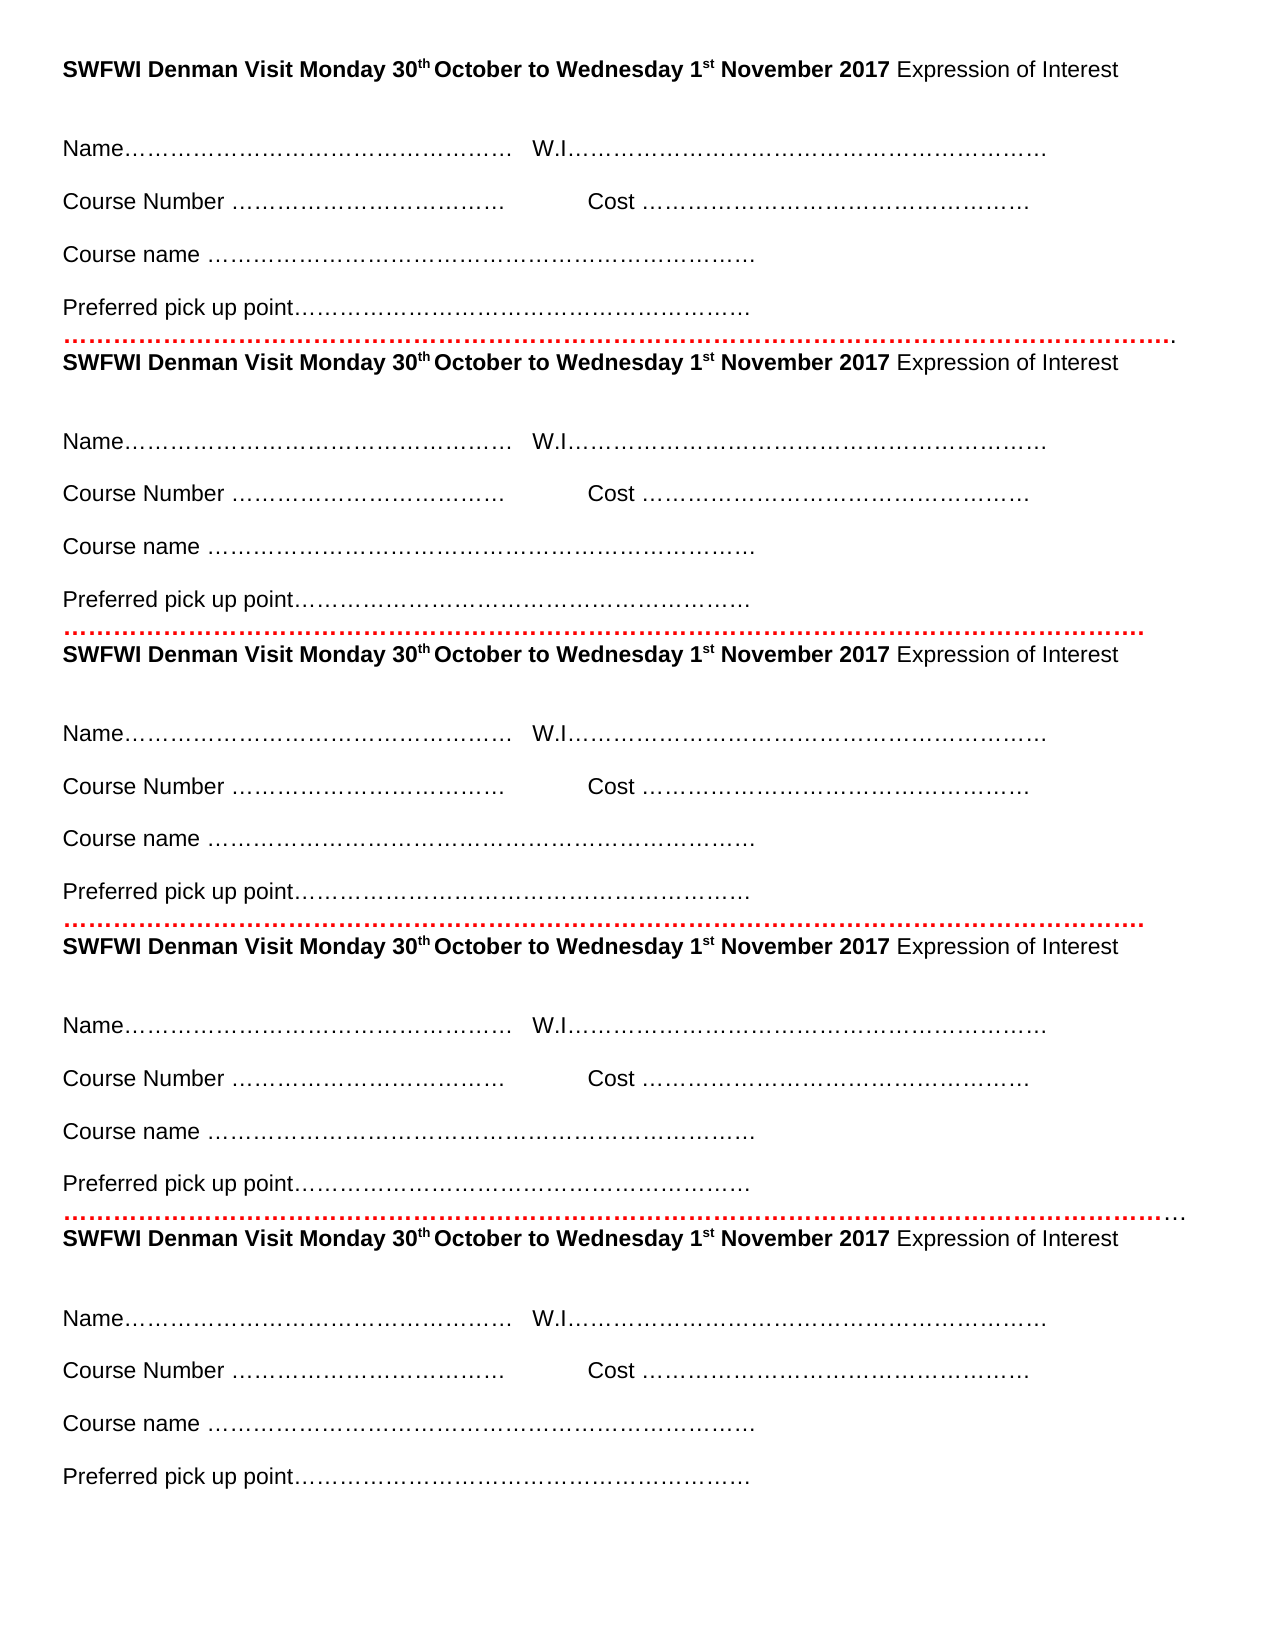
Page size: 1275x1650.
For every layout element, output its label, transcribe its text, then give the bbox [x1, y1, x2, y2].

text Course name ……………………………………………………………… [62, 241, 1200, 267]
text Name…………………………………………… W.I……………………………………………………… [62, 135, 1200, 162]
text Course Number ……………………………… Cost …………………………………………… [62, 480, 1200, 507]
text Course Number ……………………………… Cost …………………………………………… [62, 188, 1200, 214]
text …………………………………………………………………………………………………………………….. [62, 320, 1200, 348]
text Course Number ……………………………… Cost …………………………………………… [62, 1065, 1200, 1091]
text SWFWI Denman Visit Monday 30th October to Wednesday 1st November 2017 Expression of Interest [62, 1225, 1200, 1252]
text …………………………………………………………………………………………………………………. [62, 904, 1200, 933]
text Preferred pick up point…………………………………………………… [62, 878, 1200, 904]
text Preferred pick up point…………………………………………………… [62, 1463, 1200, 1489]
text …………………………………………………………………………………………………………………. [62, 612, 1200, 641]
text Course name ……………………………………………………………… [62, 533, 1200, 559]
text SWFWI Denman Visit Monday 30th October to Wednesday 1st November 2017 Expression of Interest [62, 933, 1200, 959]
text Preferred pick up point…………………………………………………… [62, 293, 1200, 320]
text Course Number ……………………………… Cost …………………………………………… [62, 1357, 1200, 1383]
text Course Number ……………………………… Cost …………………………………………… [62, 773, 1200, 799]
text Name…………………………………………… W.I……………………………………………………… [62, 428, 1200, 454]
text Name…………………………………………… W.I……………………………………………………… [62, 1304, 1200, 1331]
text Course name ……………………………………………………………… [62, 1118, 1200, 1144]
text Course name ……………………………………………………………… [62, 1410, 1200, 1436]
text Preferred pick up point…………………………………………………… [62, 586, 1200, 612]
text Course name ……………………………………………………………… [62, 825, 1200, 852]
text SWFWI Denman Visit Monday 30th October to Wednesday 1st November 2017 Expression of Interest [62, 641, 1200, 667]
text Preferred pick up point…………………………………………………… [62, 1170, 1200, 1197]
text ……………………………………………………………………………………………………………………… [62, 1197, 1200, 1225]
text Name…………………………………………… W.I……………………………………………………… [62, 720, 1200, 746]
text SWFWI Denman Visit Monday 30th October to Wednesday 1st November 2017 Expression of Interest [62, 56, 1200, 83]
text Name…………………………………………… W.I……………………………………………………… [62, 1012, 1200, 1038]
text SWFWI Denman Visit Monday 30th October to Wednesday 1st November 2017 Expression of Interest [62, 348, 1200, 375]
